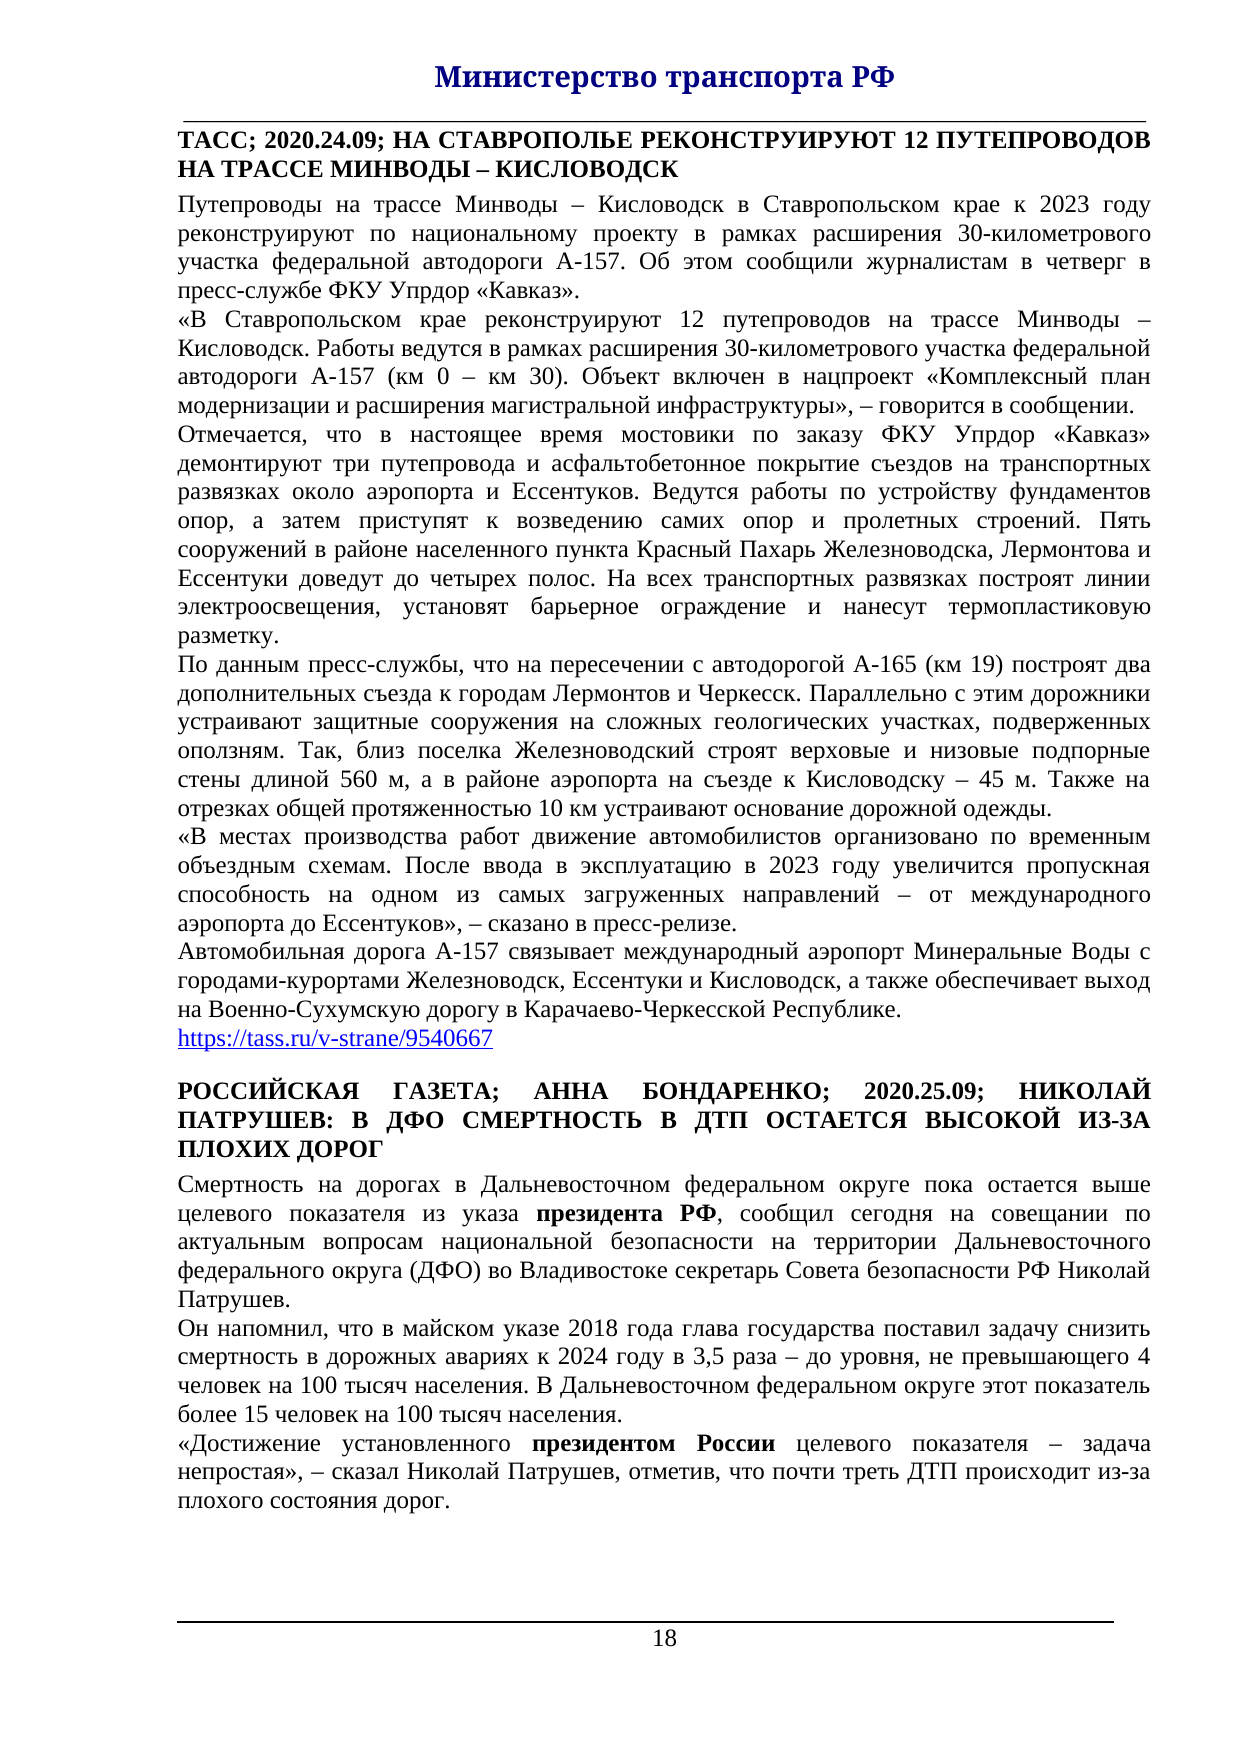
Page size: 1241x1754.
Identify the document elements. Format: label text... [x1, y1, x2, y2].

subtitle ТАСС; 2020.24.09; НА СТАВРОПОЛЬЕ РЕКОНСТРУИРУЮТ 12 ПУТЕПРОВОДОВ НА ТРАССЕ МИНВОДЫ – КИСЛОВОДСК [177, 125, 1152, 183]
text «В местах производства работ движение автомобилистов организовано по временным объездным схемам. После ввода в эксплуатацию в 2023 году увеличится пропускная способность на одном из самых загруженных направлений – от международного аэропорта до Ессентуков», – сказано в пресс-релизе. [177, 821, 1152, 936]
text Отмечается, что в настоящее время мостовики по заказу ФКУ Упрдор «Кавказ» демонтируют три путепровода и асфальтобетонное покрытие съездов на транспортных развязках около аэропорта и Ессентуков. Ведутся работы по устройству фундаментов опор, а затем приступят к возведению самих опор и пролетных строений. Пять сооружений в районе населенного пункта Красный Пахарь Железноводска, Лермонтова и Ессентуки доведут до четырех полос. На всех транспортных развязках построят линии электроосвещения, установят барьерное ограждение и нанесут термопластиковую разметку. [177, 419, 1152, 649]
text «В Ставропольском крае реконструируют 12 путепроводов на трассе Минводы – Кисловодск. Работы ведутся в рамках расширения 30-километрового участка федеральной автодороги А-157 (км 0 – км 30). Объект включен в нацпроект «Комплексный план модернизации и расширения магистральной инфраструктуры», – говорится в сообщении. [177, 304, 1152, 419]
text «Достижение установленного президентом России целевого показателя – задача непростая», – сказал Николай Патрушев, отметив, что почти треть ДТП происходит из-за плохого состояния дорог. [177, 1428, 1152, 1514]
subtitle РОССИЙСКАЯ ГАЗЕТА; АННА БОНДАРЕНКО; 2020.25.09; НИКОЛАЙ ПАТРУШЕВ: В ДФО СМЕРТНОСТЬ В ДТП ОСТАЕТСЯ ВЫСОКОЙ ИЗ-ЗА ПЛОХИХ ДОРОГ [177, 1076, 1152, 1163]
text Автомобильная дорога А-157 связывает международный аэропорт Минеральные Воды с городами-курортами Железноводск, Ессентуки и Кисловодск, а также обеспечивает выход на Военно-Сухумскую дорогу в Карачаево-Черкесской Республике. [177, 936, 1152, 1023]
text Путепроводы на трассе Минводы – Кисловодск в Ставропольском крае к 2023 году реконструируют по национальному проекту в рамках расширения 30-километрового участка федеральной автодороги А-157. Об этом сообщили журналистам в четверг в пресс-службе ФКУ Упрдор «Кавказ». [177, 189, 1152, 304]
text Смертность на дорогах в Дальневосточном федеральном округе пока остается выше целевого показателя из указа президента РФ, сообщил сегодня на совещании по актуальным вопросам национальной безопасности на территории Дальневосточного федерального округа (ДФО) во Владивостоке секретарь Совета безопасности РФ Николай Патрушев. [177, 1169, 1152, 1313]
text Он напомнил, что в майском указе 2018 года глава государства поставил задачу снизить смертность в дорожных авариях к 2024 году в 3,5 раза – до уровня, не превышающего 4 человек на 100 тысяч населения. В Дальневосточном федеральном округе этот показатель более 15 человек на 100 тысяч населения. [177, 1313, 1152, 1428]
text https://tass.ru/v-strane/9540667 [177, 1023, 1152, 1051]
text По данным пресс-службы, что на пересечении с автодорогой А-165 (км 19) построят два дополнительных съезда к городам Лермонтов и Черкесск. Параллельно с этим дорожники устраивают защитные сооружения на сложных геологических участках, подверженных оползням. Так, близ поселка Железноводский строят верховые и низовые подпорные стены длиной 560 м, а в районе аэропорта на съезде к Кисловодску – 45 м. Также на отрезках общей протяженностью 10 км устраивают основание дорожной одежды. [177, 649, 1152, 821]
